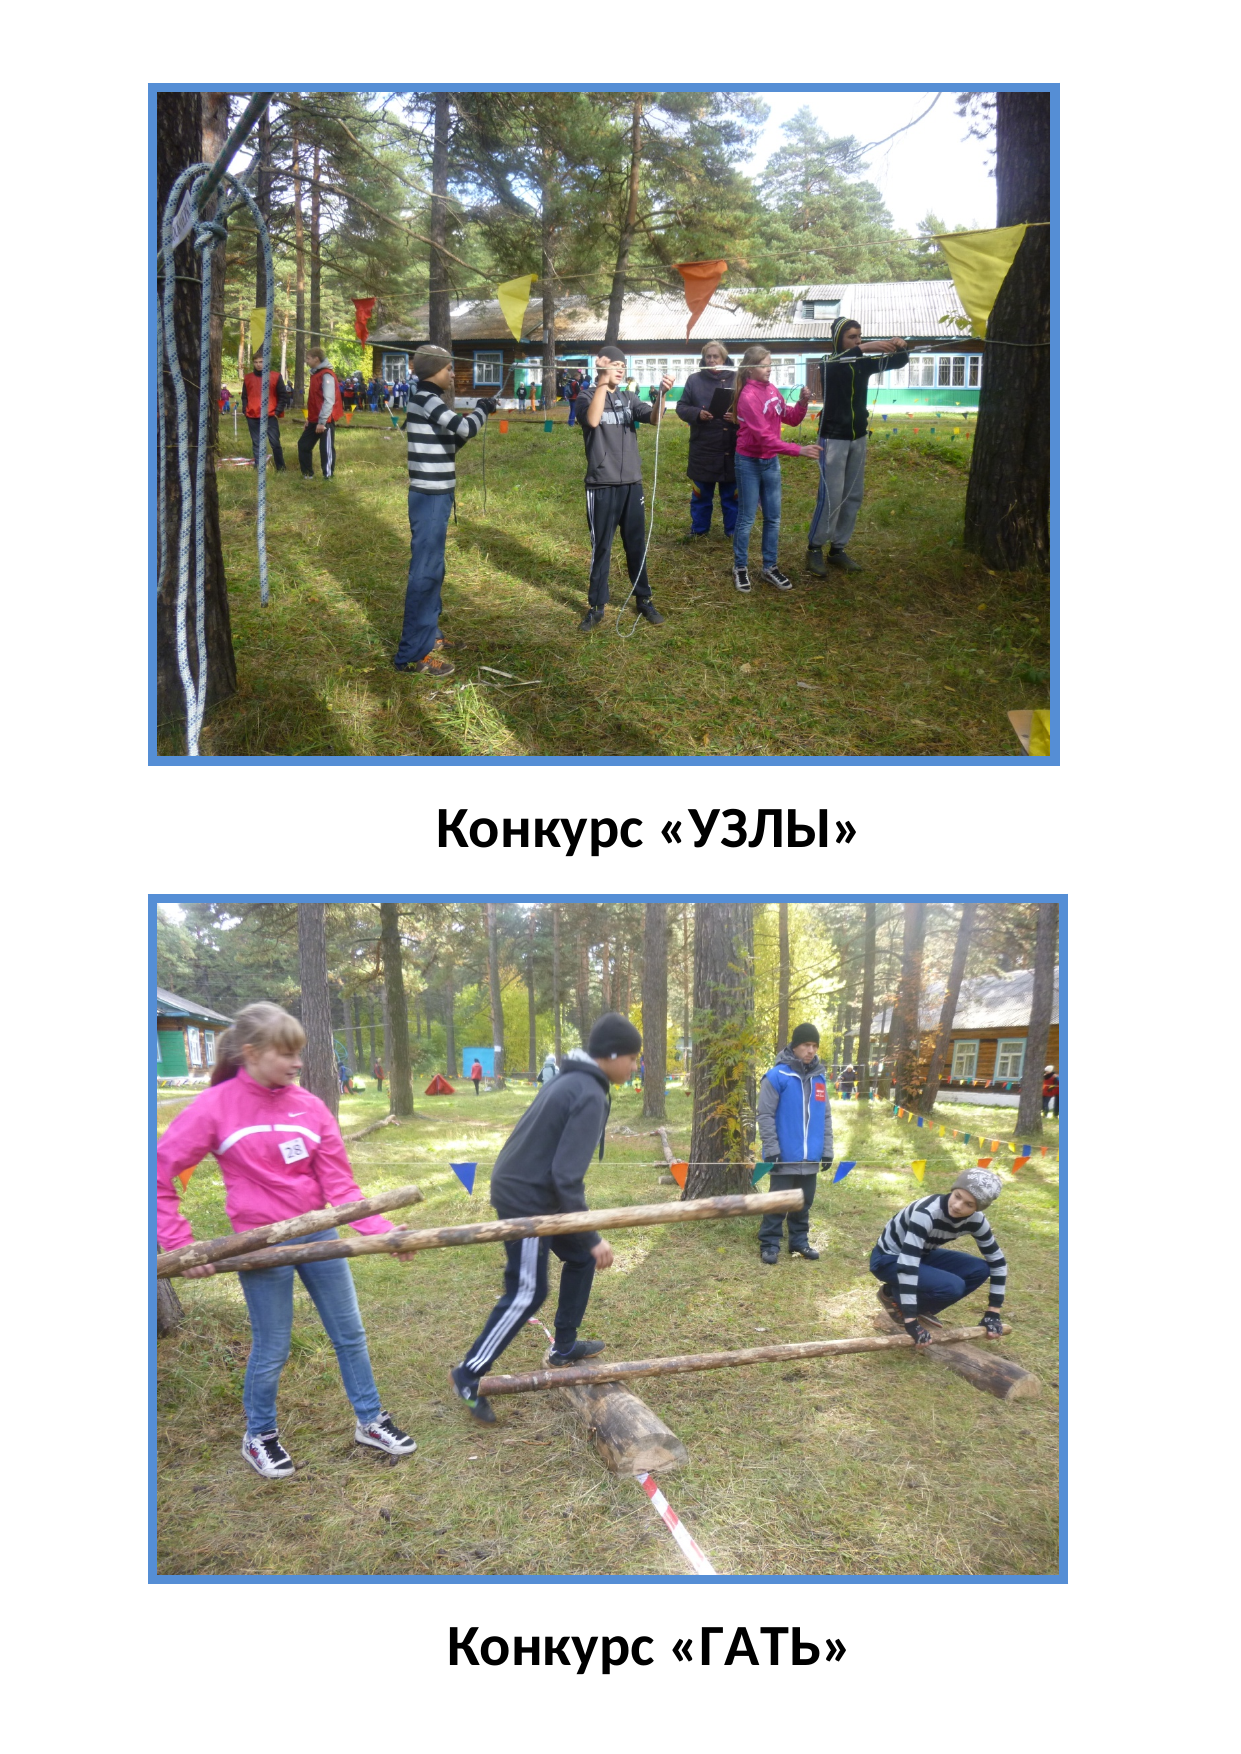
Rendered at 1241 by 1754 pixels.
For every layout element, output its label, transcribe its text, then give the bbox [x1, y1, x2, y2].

picture [157, 92, 1050, 756]
picture [157, 903, 1059, 1575]
text Конкурс «ГАТЬ» [148, 1609, 1152, 1680]
text Конкурс «УЗЛЫ» [148, 791, 1152, 862]
